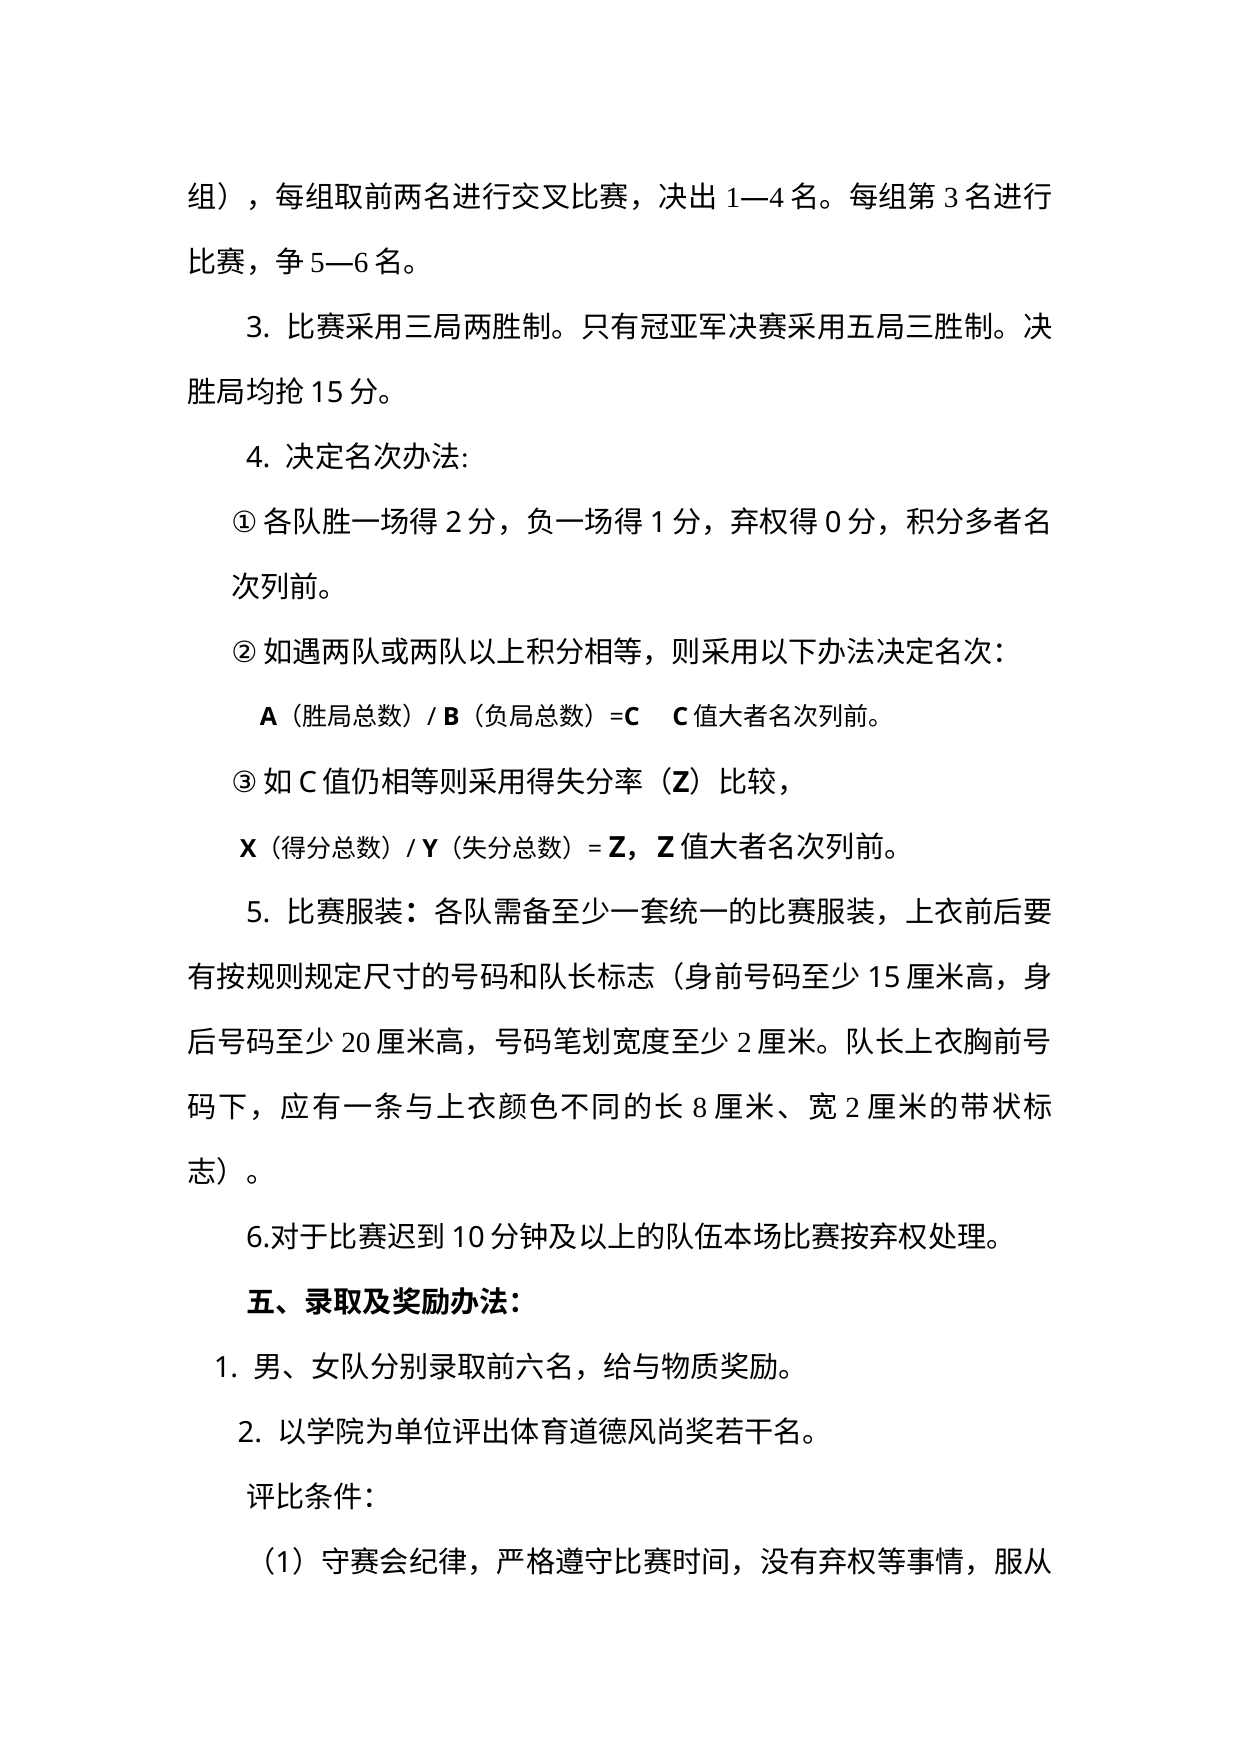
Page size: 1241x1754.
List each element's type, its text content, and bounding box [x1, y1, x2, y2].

text 五、录取及奖励办法： [187, 1267, 1053, 1332]
text 1. 男、女队分别录取前六名，给与物质奖励。 [187, 1332, 1053, 1397]
text 3. 比赛采用三局两胜制。只有冠亚军决赛采用五局三胜制。决胜局均抢15分。 [187, 292, 1053, 422]
text 6.对于比赛迟到10分钟及以上的队伍本场比赛按弃权处理。 [187, 1202, 1053, 1267]
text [187, 1527, 1053, 1592]
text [187, 162, 1053, 292]
text 2. 以学院为单位评出体育道德风尚奖若干名。 [187, 1397, 1053, 1462]
text ③如C值仍相等则采用得失分率（Z）比较， [231, 747, 1053, 812]
text ②如遇两队或两队以上积分相等，则采用以下办法决定名次： [231, 617, 1053, 682]
text A（胜局总数）/ B（负局总数）=C C值大者名次列前。 [231, 682, 1053, 747]
text 评比条件： [187, 1462, 1053, 1527]
text 5. 比赛服装：各队需备至少一套统一的比赛服装，上衣前后要有按规则规定尺寸的号码和队长标志（身前号码至少15厘米高，身后号码至少20厘米高，号码笔划宽度至少2厘米。队长上衣胸前号码下，应有一条与上衣颜色不同的长8厘米、宽2厘米的带状标志）。 [187, 877, 1053, 1202]
text X（得分总数）/ Y（失分总数）= Z， Z值大者名次列前。 [187, 812, 1053, 877]
text 4. 决定名次办法: [187, 422, 1053, 487]
text ①各队胜一场得2分，负一场得1分，弃权得0分，积分多者名次列前。 [231, 487, 1053, 617]
